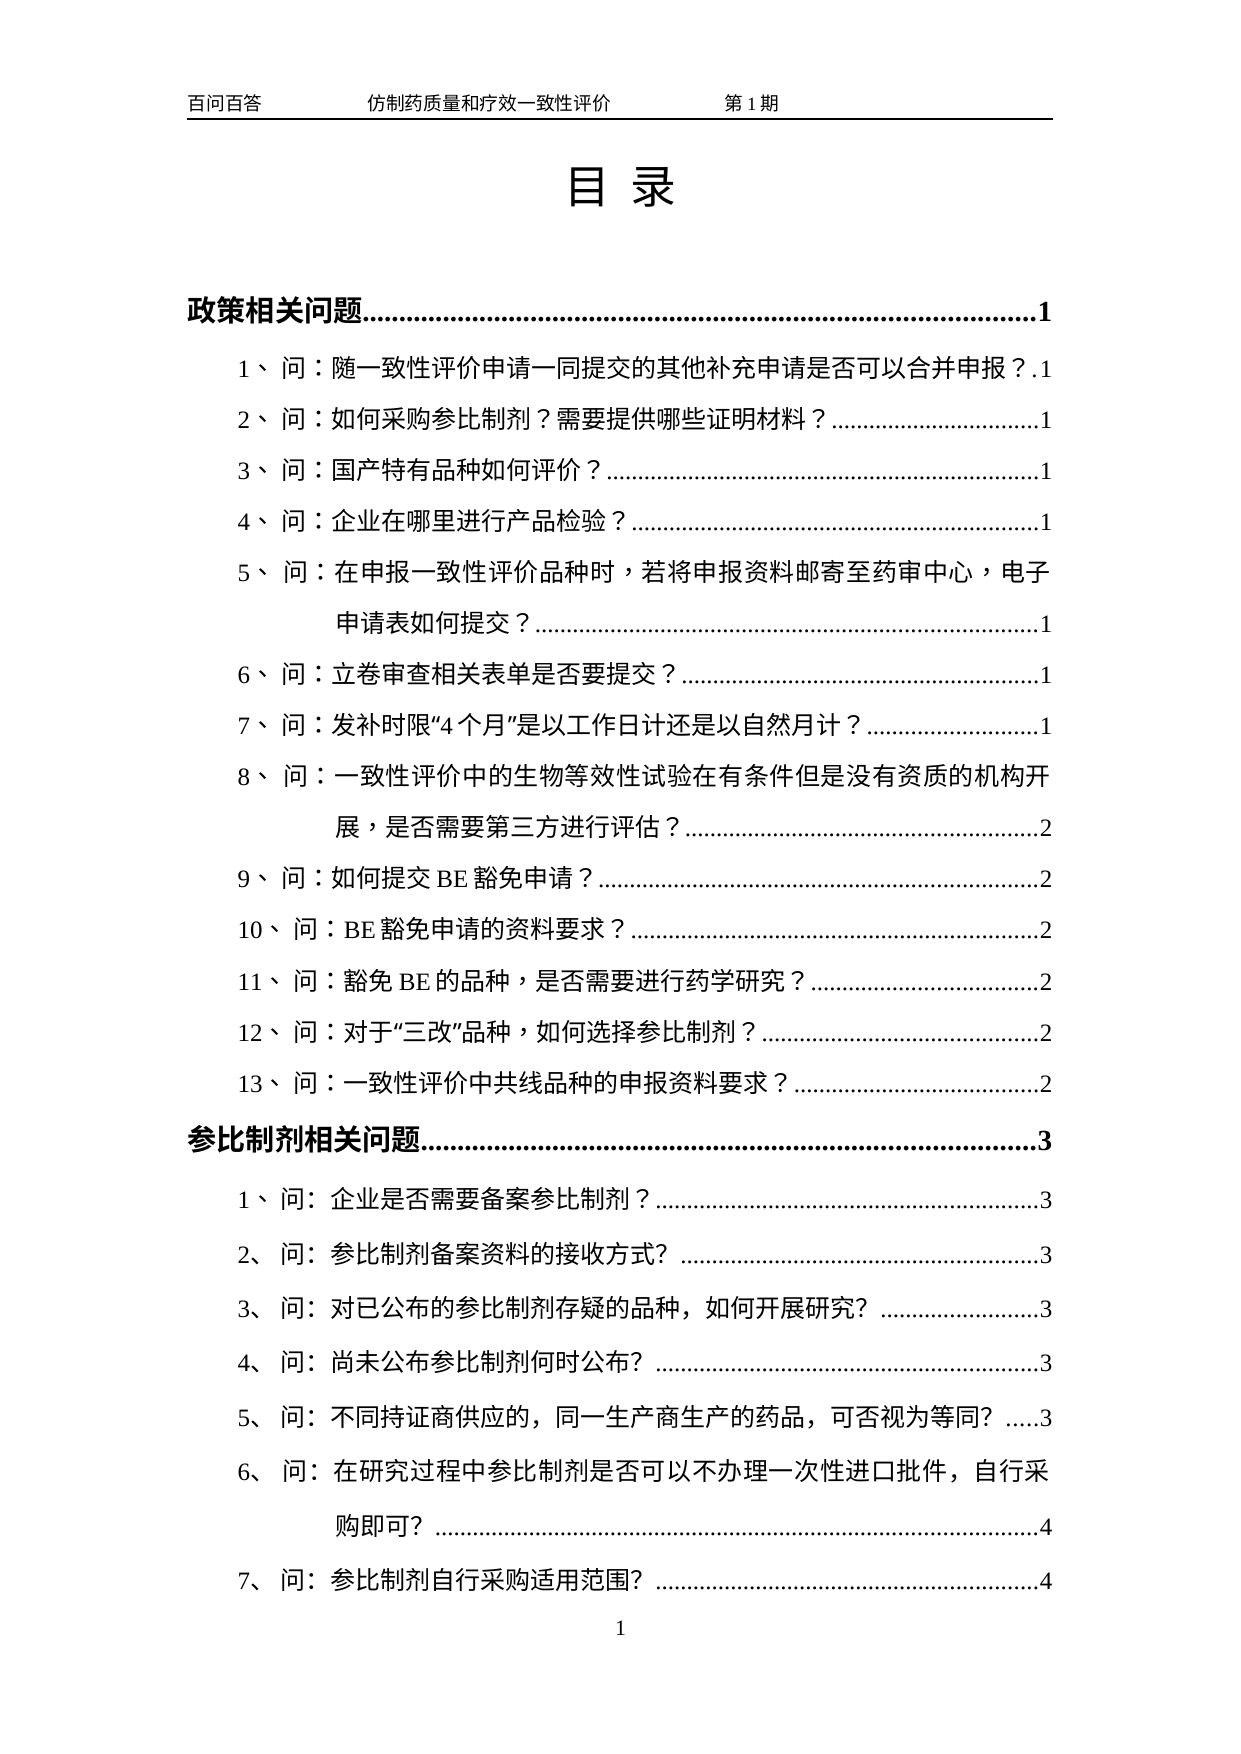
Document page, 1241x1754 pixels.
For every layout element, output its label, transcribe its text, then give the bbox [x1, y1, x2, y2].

text 1、 问：随一致性评价申请一同提交的其他补充申请是否可以合并申报？ 1 [237, 351, 1053, 385]
text 12、 问：对于“三改”品种，如何选择参比制剂？ 2 [237, 1014, 1053, 1048]
text 10、 问：BE豁免申请的资料要求？ 2 [237, 912, 1053, 946]
text 11、 问：豁免BE的品种，是否需要进行药学研究？ 2 [237, 963, 1053, 997]
text 5、 问：不同持证商供应的，同一生产商生产的药品，可否视为等同？ 3 [237, 1397, 1053, 1433]
text 2、 问：参比制剂备案资料的接收方式？ 3 [237, 1234, 1053, 1270]
text 1、 问：企业是否需要备案参比制剂？ 3 [237, 1180, 1053, 1216]
text 4、 问：尚未公布参比制剂何时公布？ 3 [237, 1343, 1053, 1379]
text 8、 问：一致性评价中的生物等效性试验在有条件但是没有资质的机构开展，是否需要第三方进行评估？ 2 [237, 759, 1053, 844]
text 7、 问：发补时限“4个月”是以工作日计还是以自然月计？ 1 [237, 708, 1053, 742]
text 5、 问：在申报一致性评价品种时，若将申报资料邮寄至药审中心，电子申请表如何提交？ 1 [237, 555, 1053, 640]
text 13、 问：一致性评价中共线品种的申报资料要求？ 2 [237, 1065, 1053, 1099]
text 9、 问：如何提交BE豁免申请？ 2 [237, 861, 1053, 895]
text 6、 问：立卷审查相关表单是否要提交？ 1 [237, 657, 1053, 691]
text 2、 问：如何采购参比制剂？需要提供哪些证明材料？ 1 [237, 402, 1053, 436]
text 4、 问：企业在哪里进行产品检验？ 1 [237, 504, 1053, 538]
text 6、 问：在研究过程中参比制剂是否可以不办理一次性进口批件，自行采购即可？ 4 [237, 1452, 1053, 1542]
text 参比制剂相关问题 3 [187, 1116, 1053, 1159]
text 政策相关问题 1 [187, 287, 1053, 329]
text 目 录 [187, 150, 1053, 216]
text 7、 问：参比制剂自行采购适用范围？ 4 [237, 1560, 1053, 1597]
text 3、 问：国产特有品种如何评价？ 1 [237, 453, 1053, 487]
text 3、 问：对已公布的参比制剂存疑的品种，如何开展研究？ 3 [237, 1288, 1053, 1325]
